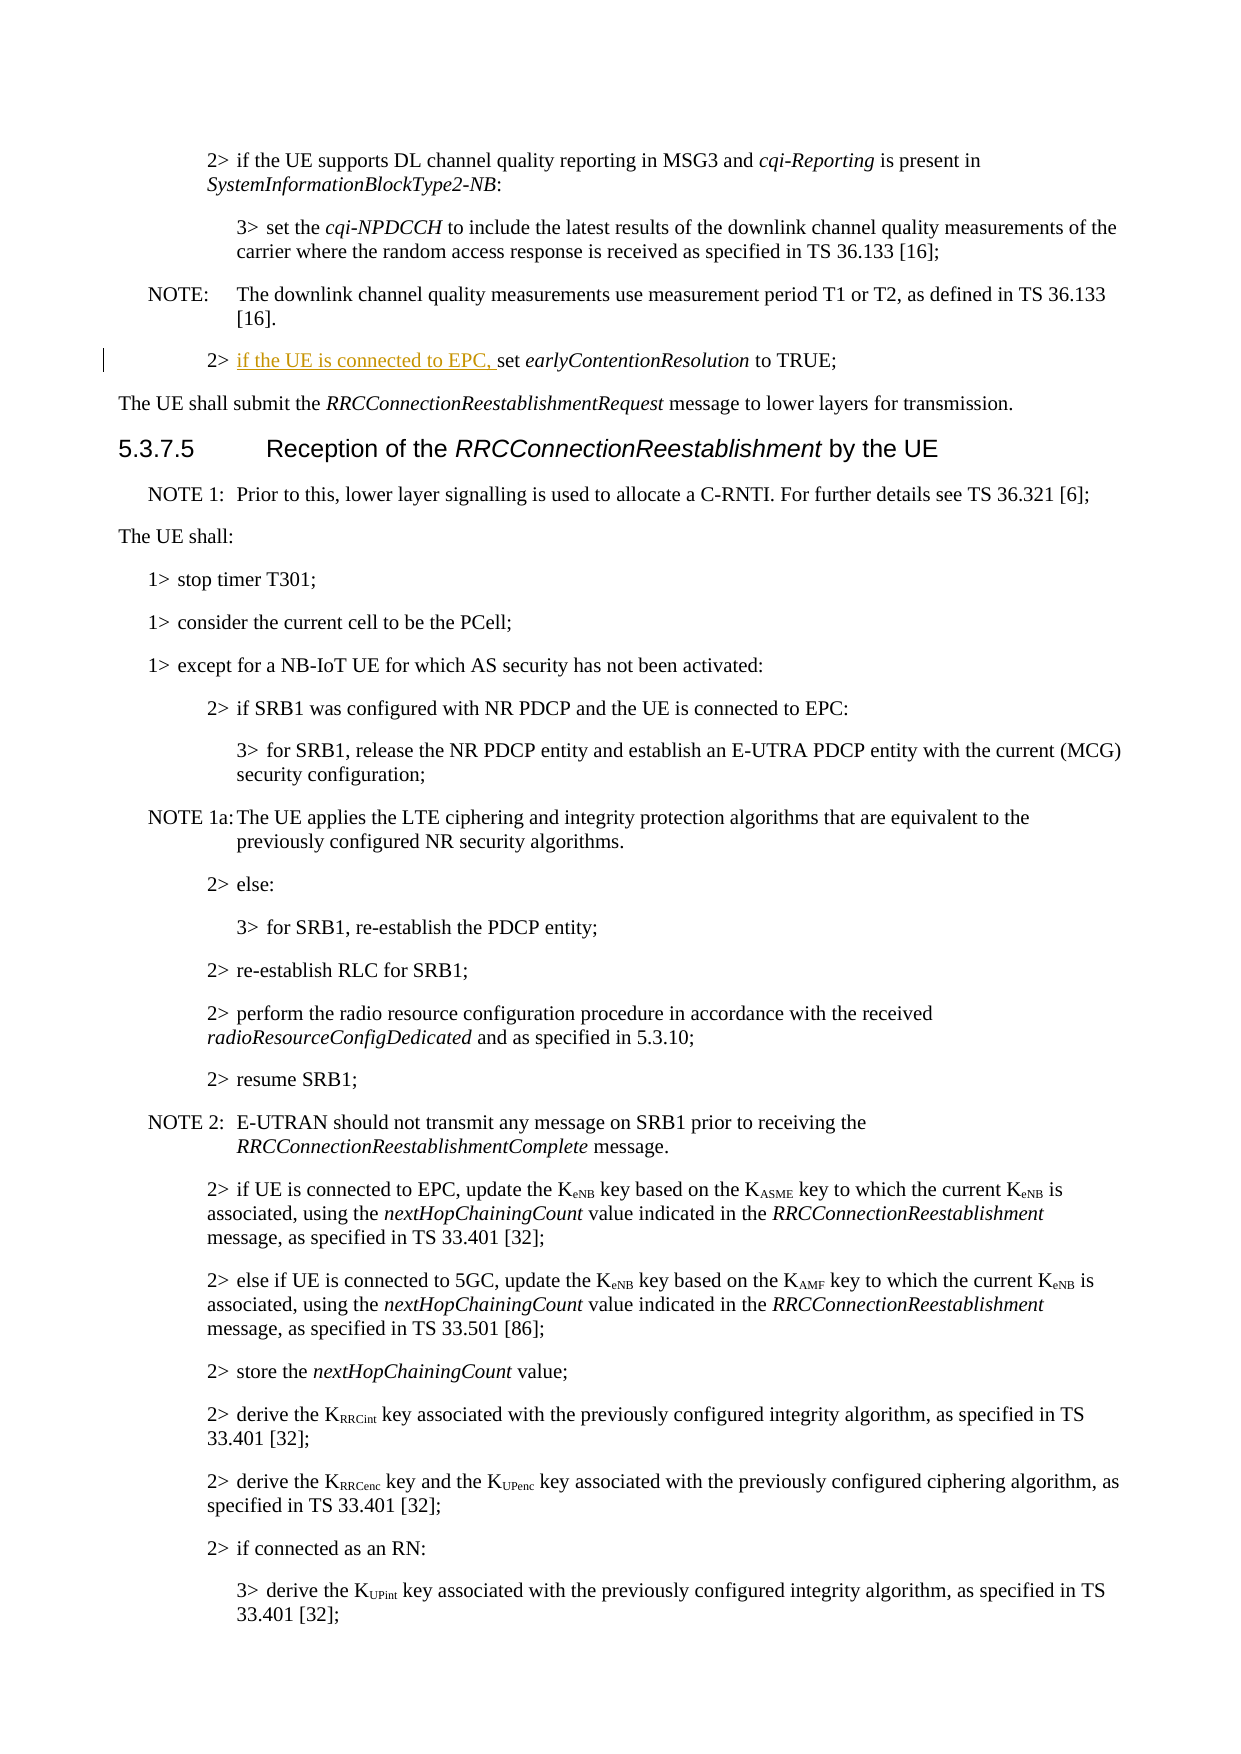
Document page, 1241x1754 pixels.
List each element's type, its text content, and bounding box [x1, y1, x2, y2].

text 2> else: [207, 872, 1122, 896]
text The UE shall: [118, 524, 1122, 548]
text 2> derive the KRRCenc key and the KUPenc key associated with the previously configured ciphering algorithm, as specified in TS 33.401 [32]; [207, 1469, 1122, 1517]
text 3> for SRB1, re-establish the PDCP entity; [236, 915, 1122, 939]
text 2> if connected as an RN: [207, 1536, 1122, 1559]
text 2> set earlyContentionResolution to TRUE; [207, 348, 1122, 372]
text 2> if UE is connected to EPC, update the KeNB key based on the KASME key to which the current KeNB is associated, using the nextHopChainingCount value indicated in the RRCConnectionReestablishment message, as specified in TS 33.401 [32]; [207, 1177, 1122, 1249]
text 3> for SRB1, release the NR PDCP entity and establish an E-UTRA PDCP entity with the current (MCG) security configuration; [236, 738, 1122, 786]
text 3> derive the KUPint key associated with the previously configured integrity algorithm, as specified in TS 33.401 [32]; [236, 1578, 1122, 1626]
text 1> except for a NB-IoT UE for which AS security has not been activated: [148, 653, 1122, 677]
text 2> re-establish RLC for SRB1; [207, 958, 1122, 982]
text 2> store the nextHopChainingCount value; [207, 1359, 1122, 1383]
subtitle 5.3.7.5 Reception of the RRCConnectionReestablishment by the UE [118, 434, 1122, 463]
text 2> if the UE supports DL channel quality reporting in MSG3 and cqi-Reporting is present in SystemInformationBlockType2-NB: [207, 148, 1122, 196]
text NOTE: The downlink channel quality measurements use measurement period T1 or T2, as defined in TS 36.133 [16]. [148, 281, 1122, 329]
text 3> set the cqi-NPDCCH to include the latest results of the downlink channel quality measurements of the carrier where the random access response is received as specified in TS 36.133 [16]; [236, 214, 1122, 263]
text 2> if SRB1 was configured with NR PDCP and the UE is connected to EPC: [207, 696, 1122, 719]
text 2> else if UE is connected to 5GC, update the KeNB key based on the KAMF key to which the current KeNB is associated, using the nextHopChainingCount value indicated in the RRCConnectionReestablishment message, as specified in TS 33.501 [86]; [207, 1268, 1122, 1340]
text NOTE 1: Prior to this, lower layer signalling is used to allocate a C-RNTI. For further details see TS 36.321 [6]; [148, 481, 1122, 506]
text 2> derive the KRRCint key associated with the previously configured integrity algorithm, as specified in TS 33.401 [32]; [207, 1402, 1122, 1450]
text NOTE 2: E-UTRAN should not transmit any message on SRB1 prior to receiving the RRCConnectionReestablishmentComplete message. [148, 1110, 1122, 1158]
text 2> perform the radio resource configuration procedure in accordance with the received radioResourceConfigDedicated and as specified in 5.3.10; [207, 1001, 1122, 1049]
text 1> stop timer T301; [148, 567, 1122, 591]
text NOTE 1a: The UE applies the LTE ciphering and integrity protection algorithms that are equivalent to the previously configured NR security algorithms. [148, 805, 1122, 853]
text The UE shall submit the RRCConnectionReestablishmentRequest message to lower layers for transmission. [118, 391, 1122, 415]
text 1> consider the current cell to be the PCell; [148, 610, 1122, 634]
text 2> resume SRB1; [207, 1067, 1122, 1091]
